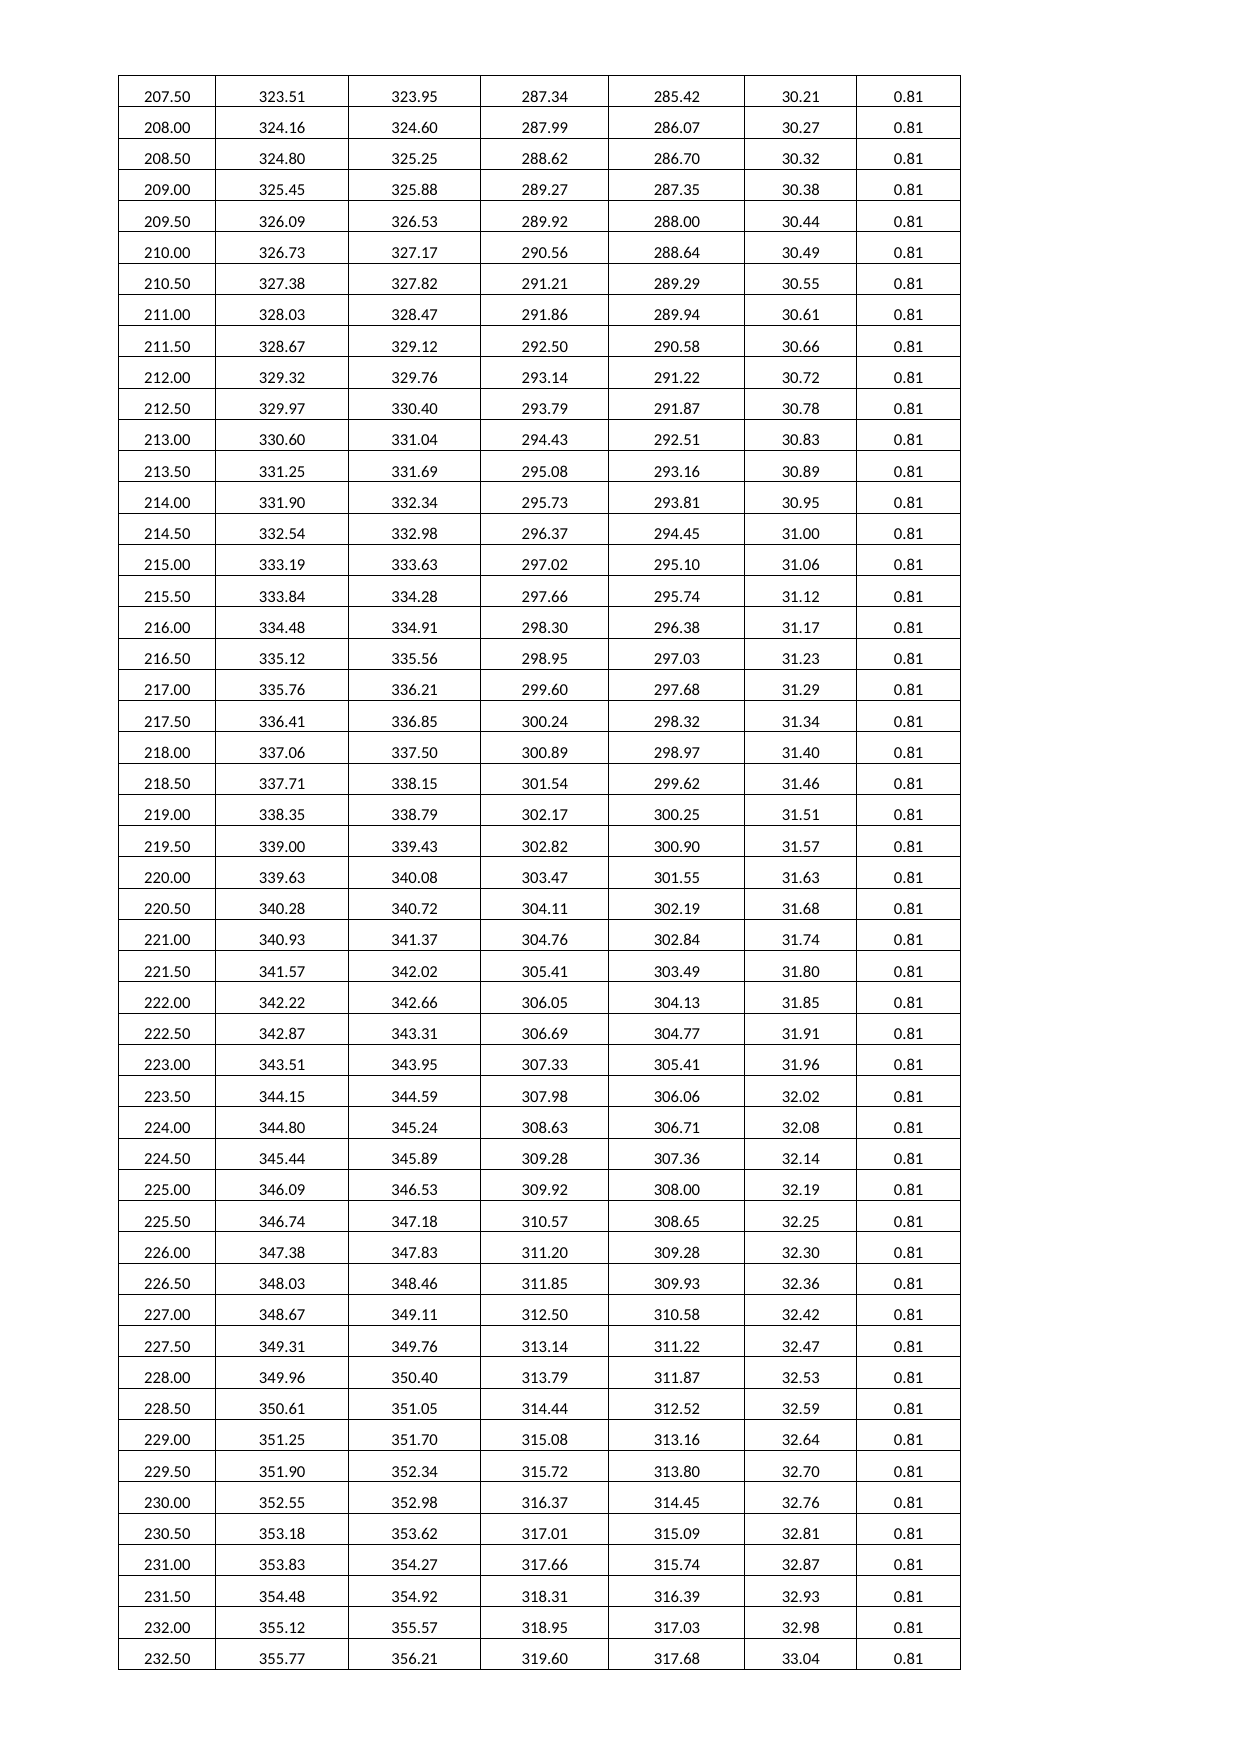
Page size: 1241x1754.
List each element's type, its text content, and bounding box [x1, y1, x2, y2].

table_cell 31.85 [745, 982, 856, 1012]
table_cell 343.31 [349, 1014, 480, 1044]
table_cell 298.97 [609, 732, 744, 762]
table_cell 330.40 [349, 389, 480, 419]
table_cell 0.81 [857, 264, 960, 294]
table_cell 219.50 [119, 826, 215, 856]
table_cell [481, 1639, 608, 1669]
table_cell 31.96 [745, 1045, 856, 1075]
table_cell 0.81 [857, 576, 960, 606]
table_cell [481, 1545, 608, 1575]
table_cell 216.50 [119, 639, 215, 669]
table_cell 0.81 [857, 295, 960, 325]
table_cell 291.21 [481, 264, 608, 294]
table_cell 289.92 [481, 201, 608, 231]
table_cell 327.38 [216, 264, 348, 294]
table_cell 30.27 [745, 107, 856, 137]
table_cell 323.95 [349, 76, 480, 106]
table_cell 0.81 [857, 1139, 960, 1169]
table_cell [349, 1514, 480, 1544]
table_cell 212.50 [119, 389, 215, 419]
table_cell 335.76 [216, 670, 348, 700]
table_cell 296.38 [609, 607, 744, 637]
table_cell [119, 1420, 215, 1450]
table_cell 337.50 [349, 732, 480, 762]
table_cell 340.08 [349, 857, 480, 887]
table_cell 295.10 [609, 545, 744, 575]
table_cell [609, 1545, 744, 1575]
table_cell 226.50 [119, 1264, 215, 1294]
table_cell 338.15 [349, 764, 480, 794]
table_cell 215.00 [119, 545, 215, 575]
table_cell 0.81 [857, 1076, 960, 1106]
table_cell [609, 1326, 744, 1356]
table_cell 337.71 [216, 764, 348, 794]
table_cell 303.49 [609, 951, 744, 981]
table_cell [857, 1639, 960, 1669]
table_cell 31.91 [745, 1014, 856, 1044]
table_cell 31.12 [745, 576, 856, 606]
table_cell 346.09 [216, 1170, 348, 1200]
table_cell 30.95 [745, 482, 856, 512]
table_cell 221.50 [119, 951, 215, 981]
table_cell 329.32 [216, 357, 348, 387]
table_cell 227.50 [119, 1326, 215, 1356]
table_cell 209.50 [119, 201, 215, 231]
table_cell 30.78 [745, 389, 856, 419]
table_cell 0.81 [857, 389, 960, 419]
table_cell 312.50 [481, 1295, 608, 1325]
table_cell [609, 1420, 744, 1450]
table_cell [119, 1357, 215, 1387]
table_cell 225.00 [119, 1170, 215, 1200]
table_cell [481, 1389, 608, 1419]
table_cell 30.55 [745, 264, 856, 294]
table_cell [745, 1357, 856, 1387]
table_cell 335.56 [349, 639, 480, 669]
table_cell 323.51 [216, 76, 348, 106]
table_cell 293.14 [481, 357, 608, 387]
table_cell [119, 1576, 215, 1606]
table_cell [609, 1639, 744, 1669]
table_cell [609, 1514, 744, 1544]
table_cell 306.05 [481, 982, 608, 1012]
table_cell 311.85 [481, 1264, 608, 1294]
table_cell 344.80 [216, 1107, 348, 1137]
table_cell 325.25 [349, 139, 480, 169]
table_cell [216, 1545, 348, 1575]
table_cell 207.50 [119, 76, 215, 106]
table_cell 294.45 [609, 514, 744, 544]
table_cell 327.17 [349, 232, 480, 262]
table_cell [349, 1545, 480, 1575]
table_cell 31.57 [745, 826, 856, 856]
table_cell 211.50 [119, 326, 215, 356]
table_cell 225.50 [119, 1201, 215, 1231]
table_cell 342.22 [216, 982, 348, 1012]
table_cell 341.57 [216, 951, 348, 981]
table_cell 217.00 [119, 670, 215, 700]
table_cell 0.81 [857, 1045, 960, 1075]
table_cell 0.81 [857, 889, 960, 919]
table_cell 334.91 [349, 607, 480, 637]
table_cell 309.28 [609, 1232, 744, 1262]
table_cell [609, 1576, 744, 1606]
table_cell 332.54 [216, 514, 348, 544]
table_cell 326.09 [216, 201, 348, 231]
table_cell 32.42 [745, 1295, 856, 1325]
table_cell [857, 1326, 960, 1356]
table_cell 30.38 [745, 170, 856, 200]
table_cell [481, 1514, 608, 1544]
table_cell 0.81 [857, 795, 960, 825]
table_cell 333.19 [216, 545, 348, 575]
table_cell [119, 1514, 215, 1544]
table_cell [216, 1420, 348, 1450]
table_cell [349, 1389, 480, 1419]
table_cell 0.81 [857, 1107, 960, 1137]
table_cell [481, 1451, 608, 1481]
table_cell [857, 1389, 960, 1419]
table_cell 223.00 [119, 1045, 215, 1075]
table_cell 0.81 [857, 1170, 960, 1200]
table_cell 344.15 [216, 1076, 348, 1106]
table_cell 218.00 [119, 732, 215, 762]
table_cell 330.60 [216, 420, 348, 450]
table_cell 306.69 [481, 1014, 608, 1044]
table_cell 344.59 [349, 1076, 480, 1106]
table_cell 0.81 [857, 639, 960, 669]
table_cell 227.00 [119, 1295, 215, 1325]
table_cell 347.83 [349, 1232, 480, 1262]
table_cell 348.46 [349, 1264, 480, 1294]
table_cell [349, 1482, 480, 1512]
table_cell 302.82 [481, 826, 608, 856]
table_cell 294.43 [481, 420, 608, 450]
table_cell 298.30 [481, 607, 608, 637]
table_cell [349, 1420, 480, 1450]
table_cell 32.36 [745, 1264, 856, 1294]
table_cell 306.06 [609, 1076, 744, 1106]
table_cell 31.23 [745, 639, 856, 669]
table_cell 343.95 [349, 1045, 480, 1075]
table_cell 0.81 [857, 826, 960, 856]
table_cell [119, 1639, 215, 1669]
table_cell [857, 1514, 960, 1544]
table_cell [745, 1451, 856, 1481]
table_cell 335.12 [216, 639, 348, 669]
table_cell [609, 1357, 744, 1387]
table_cell 303.47 [481, 857, 608, 887]
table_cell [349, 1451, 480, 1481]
table_cell 290.56 [481, 232, 608, 262]
table_cell 286.70 [609, 139, 744, 169]
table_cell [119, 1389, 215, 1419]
table_cell 223.50 [119, 1076, 215, 1106]
table_cell 208.00 [119, 107, 215, 137]
table_cell 213.00 [119, 420, 215, 450]
table_cell 32.02 [745, 1076, 856, 1106]
table_cell 31.80 [745, 951, 856, 981]
table_cell 324.80 [216, 139, 348, 169]
table_cell 338.79 [349, 795, 480, 825]
table_cell 0.81 [857, 326, 960, 356]
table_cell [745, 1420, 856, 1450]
table_cell 0.81 [857, 732, 960, 762]
table_cell 0.81 [857, 1295, 960, 1325]
table_cell 30.32 [745, 139, 856, 169]
table_cell 331.04 [349, 420, 480, 450]
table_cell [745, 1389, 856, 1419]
table_cell 293.81 [609, 482, 744, 512]
table_cell 0.81 [857, 951, 960, 981]
table_cell 334.48 [216, 607, 348, 637]
table_cell 224.50 [119, 1139, 215, 1169]
table_cell 331.25 [216, 451, 348, 481]
table_cell 222.00 [119, 982, 215, 1012]
table_cell 31.00 [745, 514, 856, 544]
table_cell 290.58 [609, 326, 744, 356]
table_cell 214.00 [119, 482, 215, 512]
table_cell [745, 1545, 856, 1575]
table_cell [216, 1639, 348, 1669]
table_cell 299.60 [481, 670, 608, 700]
table_cell 301.54 [481, 764, 608, 794]
table_cell 340.72 [349, 889, 480, 919]
table_cell 289.29 [609, 264, 744, 294]
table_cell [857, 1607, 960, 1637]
table_cell 220.50 [119, 889, 215, 919]
table_cell 333.63 [349, 545, 480, 575]
table_cell 210.50 [119, 264, 215, 294]
table_cell 302.19 [609, 889, 744, 919]
table_cell 339.43 [349, 826, 480, 856]
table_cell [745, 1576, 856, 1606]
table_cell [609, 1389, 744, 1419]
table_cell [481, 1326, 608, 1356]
table_cell 293.79 [481, 389, 608, 419]
table_cell 211.00 [119, 295, 215, 325]
table_cell 333.84 [216, 576, 348, 606]
table_cell 304.77 [609, 1014, 744, 1044]
table_cell 0.81 [857, 920, 960, 950]
table_cell 309.93 [609, 1264, 744, 1294]
table_cell 348.03 [216, 1264, 348, 1294]
table_cell 288.00 [609, 201, 744, 231]
table_cell 287.34 [481, 76, 608, 106]
table_cell 327.82 [349, 264, 480, 294]
table_cell 30.21 [745, 76, 856, 106]
table_cell 31.29 [745, 670, 856, 700]
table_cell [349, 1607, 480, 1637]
table_cell 304.11 [481, 889, 608, 919]
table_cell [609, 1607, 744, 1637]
table_cell 338.35 [216, 795, 348, 825]
table_cell 329.97 [216, 389, 348, 419]
table_cell 346.53 [349, 1170, 480, 1200]
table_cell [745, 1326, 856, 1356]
table_cell 300.24 [481, 701, 608, 731]
table_cell 287.35 [609, 170, 744, 200]
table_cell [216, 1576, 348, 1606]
table_cell 328.03 [216, 295, 348, 325]
table_cell 347.38 [216, 1232, 348, 1262]
table_cell 30.66 [745, 326, 856, 356]
table_cell 307.36 [609, 1139, 744, 1169]
table_cell 0.81 [857, 514, 960, 544]
table_cell 291.86 [481, 295, 608, 325]
table_cell 297.66 [481, 576, 608, 606]
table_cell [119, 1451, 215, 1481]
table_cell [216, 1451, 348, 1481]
table_cell 293.16 [609, 451, 744, 481]
table_cell 346.74 [216, 1201, 348, 1231]
table_cell 292.51 [609, 420, 744, 450]
table_cell 302.17 [481, 795, 608, 825]
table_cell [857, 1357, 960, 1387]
table_cell 0.81 [857, 1264, 960, 1294]
table_cell 305.41 [609, 1045, 744, 1075]
table_cell 224.00 [119, 1107, 215, 1137]
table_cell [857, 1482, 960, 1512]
table_cell 297.02 [481, 545, 608, 575]
table_cell 32.30 [745, 1232, 856, 1262]
table_cell 326.53 [349, 201, 480, 231]
table_cell 297.68 [609, 670, 744, 700]
table_cell 30.72 [745, 357, 856, 387]
table_cell 32.19 [745, 1170, 856, 1200]
table_cell 31.17 [745, 607, 856, 637]
table_cell 285.42 [609, 76, 744, 106]
table_cell 302.84 [609, 920, 744, 950]
table_cell 304.13 [609, 982, 744, 1012]
table_cell 336.21 [349, 670, 480, 700]
table_cell 307.33 [481, 1045, 608, 1075]
table_cell 308.63 [481, 1107, 608, 1137]
table_cell 31.34 [745, 701, 856, 731]
table_cell 0.81 [857, 451, 960, 481]
table_cell 310.57 [481, 1201, 608, 1231]
table_cell 0.81 [857, 139, 960, 169]
table_cell 219.00 [119, 795, 215, 825]
table_cell 295.08 [481, 451, 608, 481]
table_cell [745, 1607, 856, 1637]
table_cell 0.81 [857, 107, 960, 137]
table_cell 32.08 [745, 1107, 856, 1137]
table_cell 0.81 [857, 607, 960, 637]
table_cell 298.95 [481, 639, 608, 669]
table_cell 31.06 [745, 545, 856, 575]
table_cell 291.22 [609, 357, 744, 387]
table_cell 341.37 [349, 920, 480, 950]
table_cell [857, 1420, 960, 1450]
table_cell 298.32 [609, 701, 744, 731]
table_cell 212.00 [119, 357, 215, 387]
table_cell 226.00 [119, 1232, 215, 1262]
table_cell 0.81 [857, 232, 960, 262]
table_cell 31.68 [745, 889, 856, 919]
table_cell 288.62 [481, 139, 608, 169]
table_cell 0.81 [857, 1201, 960, 1231]
table_cell 336.85 [349, 701, 480, 731]
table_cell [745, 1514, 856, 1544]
table_cell 347.18 [349, 1201, 480, 1231]
table_cell 31.51 [745, 795, 856, 825]
table_cell 32.14 [745, 1139, 856, 1169]
table_cell 345.89 [349, 1139, 480, 1169]
table_cell 288.64 [609, 232, 744, 262]
table_cell 31.74 [745, 920, 856, 950]
table_cell 308.65 [609, 1201, 744, 1231]
table_cell 340.93 [216, 920, 348, 950]
table_cell 325.45 [216, 170, 348, 200]
table_cell 215.50 [119, 576, 215, 606]
table_cell 30.89 [745, 451, 856, 481]
table_cell 300.90 [609, 826, 744, 856]
table_cell 295.74 [609, 576, 744, 606]
table_cell 300.89 [481, 732, 608, 762]
table_cell 0.81 [857, 982, 960, 1012]
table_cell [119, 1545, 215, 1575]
table_cell 0.81 [857, 201, 960, 231]
table_cell 345.24 [349, 1107, 480, 1137]
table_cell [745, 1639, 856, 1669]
table_cell 349.11 [349, 1295, 480, 1325]
table_cell 309.92 [481, 1170, 608, 1200]
table_cell 30.83 [745, 420, 856, 450]
table_cell 214.50 [119, 514, 215, 544]
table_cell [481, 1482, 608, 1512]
table_cell 289.94 [609, 295, 744, 325]
table_cell 0.81 [857, 545, 960, 575]
table_cell 301.55 [609, 857, 744, 887]
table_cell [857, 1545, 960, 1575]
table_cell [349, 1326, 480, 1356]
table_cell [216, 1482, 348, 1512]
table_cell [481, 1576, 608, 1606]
table_cell 332.98 [349, 514, 480, 544]
table_cell 340.28 [216, 889, 348, 919]
table_cell 324.60 [349, 107, 480, 137]
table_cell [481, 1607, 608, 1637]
table_cell 304.76 [481, 920, 608, 950]
table_cell 331.90 [216, 482, 348, 512]
table_cell 217.50 [119, 701, 215, 731]
table_cell 221.00 [119, 920, 215, 950]
table_cell 213.50 [119, 451, 215, 481]
table_cell 0.81 [857, 857, 960, 887]
table_cell 0.81 [857, 1014, 960, 1044]
table_cell 306.71 [609, 1107, 744, 1137]
table_cell 0.81 [857, 670, 960, 700]
table_cell 339.63 [216, 857, 348, 887]
table_cell 343.51 [216, 1045, 348, 1075]
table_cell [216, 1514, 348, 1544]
table_cell 31.63 [745, 857, 856, 887]
table_cell 209.00 [119, 170, 215, 200]
table_cell 348.67 [216, 1295, 348, 1325]
table_cell 325.88 [349, 170, 480, 200]
table_cell 289.27 [481, 170, 608, 200]
table_cell 311.20 [481, 1232, 608, 1262]
table_cell 292.50 [481, 326, 608, 356]
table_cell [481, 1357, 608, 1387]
table_cell 329.12 [349, 326, 480, 356]
table_cell 296.37 [481, 514, 608, 544]
table_cell 286.07 [609, 107, 744, 137]
table_cell 0.81 [857, 764, 960, 794]
table_cell 0.81 [857, 1232, 960, 1262]
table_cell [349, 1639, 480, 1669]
table_cell 329.76 [349, 357, 480, 387]
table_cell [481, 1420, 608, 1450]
table_cell 334.28 [349, 576, 480, 606]
table_cell 331.69 [349, 451, 480, 481]
table_cell 0.81 [857, 170, 960, 200]
table_cell 328.67 [216, 326, 348, 356]
table_cell 287.99 [481, 107, 608, 137]
table_cell 216.00 [119, 607, 215, 637]
table_cell 218.50 [119, 764, 215, 794]
table_cell 297.03 [609, 639, 744, 669]
table_cell 339.00 [216, 826, 348, 856]
table_cell 210.00 [119, 232, 215, 262]
table_cell 328.47 [349, 295, 480, 325]
table_cell 30.61 [745, 295, 856, 325]
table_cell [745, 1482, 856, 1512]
table_cell 305.41 [481, 951, 608, 981]
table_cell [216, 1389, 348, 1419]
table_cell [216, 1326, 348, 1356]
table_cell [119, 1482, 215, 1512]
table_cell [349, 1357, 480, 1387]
table_cell 0.81 [857, 701, 960, 731]
table_cell 0.81 [857, 76, 960, 106]
table_cell 0.81 [857, 482, 960, 512]
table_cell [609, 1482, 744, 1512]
table_cell 31.46 [745, 764, 856, 794]
table_cell 342.87 [216, 1014, 348, 1044]
table_cell 307.98 [481, 1076, 608, 1106]
table_cell 30.44 [745, 201, 856, 231]
table_cell 0.81 [857, 420, 960, 450]
table_cell 332.34 [349, 482, 480, 512]
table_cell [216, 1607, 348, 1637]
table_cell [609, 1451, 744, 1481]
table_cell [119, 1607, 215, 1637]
table_cell 220.00 [119, 857, 215, 887]
table_cell 31.40 [745, 732, 856, 762]
table_cell 310.58 [609, 1295, 744, 1325]
table_cell 337.06 [216, 732, 348, 762]
table_cell 208.50 [119, 139, 215, 169]
table_cell 309.28 [481, 1139, 608, 1169]
table_cell 222.50 [119, 1014, 215, 1044]
table_cell 300.25 [609, 795, 744, 825]
table_cell 299.62 [609, 764, 744, 794]
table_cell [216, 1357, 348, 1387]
table_cell 336.41 [216, 701, 348, 731]
table_cell 295.73 [481, 482, 608, 512]
table_cell 32.25 [745, 1201, 856, 1231]
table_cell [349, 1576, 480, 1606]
table_cell 345.44 [216, 1139, 348, 1169]
table_cell 326.73 [216, 232, 348, 262]
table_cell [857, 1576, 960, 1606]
table_cell 291.87 [609, 389, 744, 419]
table_cell 308.00 [609, 1170, 744, 1200]
table_cell 342.02 [349, 951, 480, 981]
table_cell 0.81 [857, 357, 960, 387]
table_cell 324.16 [216, 107, 348, 137]
table_cell 342.66 [349, 982, 480, 1012]
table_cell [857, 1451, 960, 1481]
table_cell 30.49 [745, 232, 856, 262]
